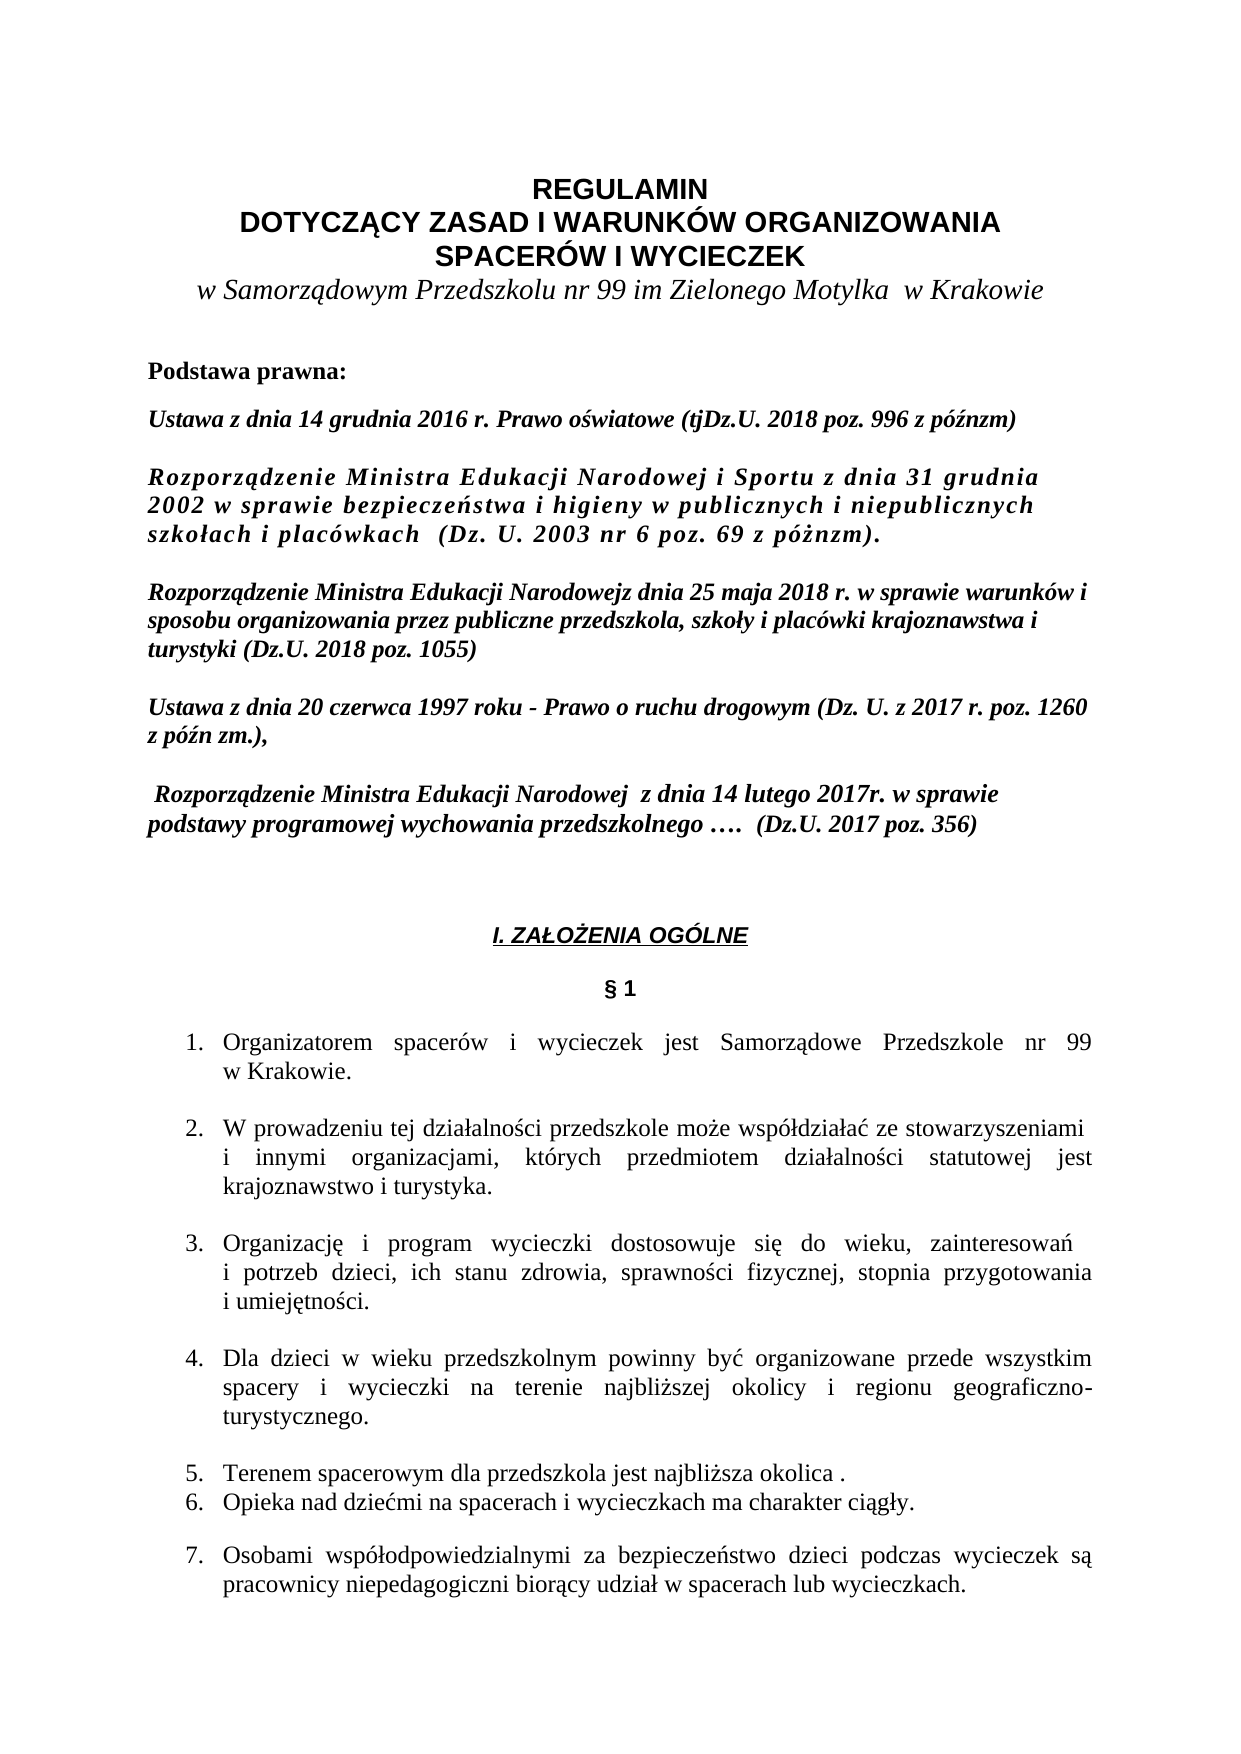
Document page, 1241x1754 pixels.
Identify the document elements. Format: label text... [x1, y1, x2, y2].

list Opieka nad dziećmi na spacerach i wycieczkach ma charakter ciągły. [185, 1487, 1093, 1516]
list Terenem spacerowym dla przedszkola jest najbliższa okolica . [185, 1458, 1093, 1487]
title SPACERÓW I WYCIECZEK [148, 239, 1093, 272]
text Rozporządzenie Ministra Edukacji Narodowejz dnia 25 maja 2018 r. w sprawie warunków i sposobu organizowania przez publiczne przedszkola, szkoły i placówki krajoznawstwa i turystyki (Dz.U. 2018 poz. 1055) [148, 577, 1093, 663]
text Rozporządzenie Ministra Edukacji Narodowej z dnia 14 lutego 2017r. w sprawie podstawy programowej wychowania przedszkolnego …. (Dz.U. 2017 poz. 356) [148, 778, 1093, 838]
list Organizatorem spacerów i wycieczek jest Samorządowe Przedszkole nr 99 w Krakowie. [185, 1027, 1093, 1085]
list Osobami współodpowiedzialnymi za bezpieczeństwo dzieci podczas wycieczek są pracownicy niepedagogiczni biorący udział w spacerach lub wycieczkach. [185, 1540, 1093, 1597]
list Dla dzieci w wieku przedszkolnym powinny być organizowane przede wszystkim spacery i wycieczki na terenie najbliższej okolicy i regionu geograficzno-turystycznego. [185, 1343, 1093, 1430]
text Ustawa z dnia 20 czerwca 1997 roku - Prawo o ruchu drogowym (Dz. U. z 2017 r. poz. 1260 z późn zm.), [148, 692, 1093, 749]
text I. ZAŁOŻENIA OGÓLNE [148, 922, 1093, 948]
list Organizację i program wycieczki dostosowuje się do wieku, zainteresowań i potrzeb dzieci, ich stanu zdrowia, sprawności fizycznej, stopnia przygotowania i umiejętności. [185, 1228, 1093, 1315]
text Ustawa z dnia 14 grudnia 2016 r. Prawo oświatowe (tjDz.U. 2018 poz. 996 z późnzm) [148, 404, 1093, 433]
text § 1 [148, 974, 1093, 1001]
text Podstawa prawna: [148, 356, 1093, 385]
text Rozporządzenie Ministra Edukacji Narodowej i Sportu z dnia 31 grudnia 2002 w sprawie bezpieczeństwa i higieny w publicznych i niepublicznych szkołach i placówkach (Dz. U. 2003 nr 6 poz. 69 z póżnzm). [148, 462, 1093, 548]
list W prowadzeniu tej działalności przedszkole może współdziałać ze stowarzyszeniami i innymi organizacjami, których przedmiotem działalności statutowej jest krajoznawstwo i turystyka. [185, 1113, 1093, 1200]
title REGULAMIN [148, 172, 1093, 205]
text w Samorządowym Przedszkolu nr 99 im Zielonego Motylka w Krakowie [148, 272, 1093, 306]
title DOTYCZĄCY ZASAD I WARUNKÓW ORGANIZOWANIA [148, 205, 1093, 239]
